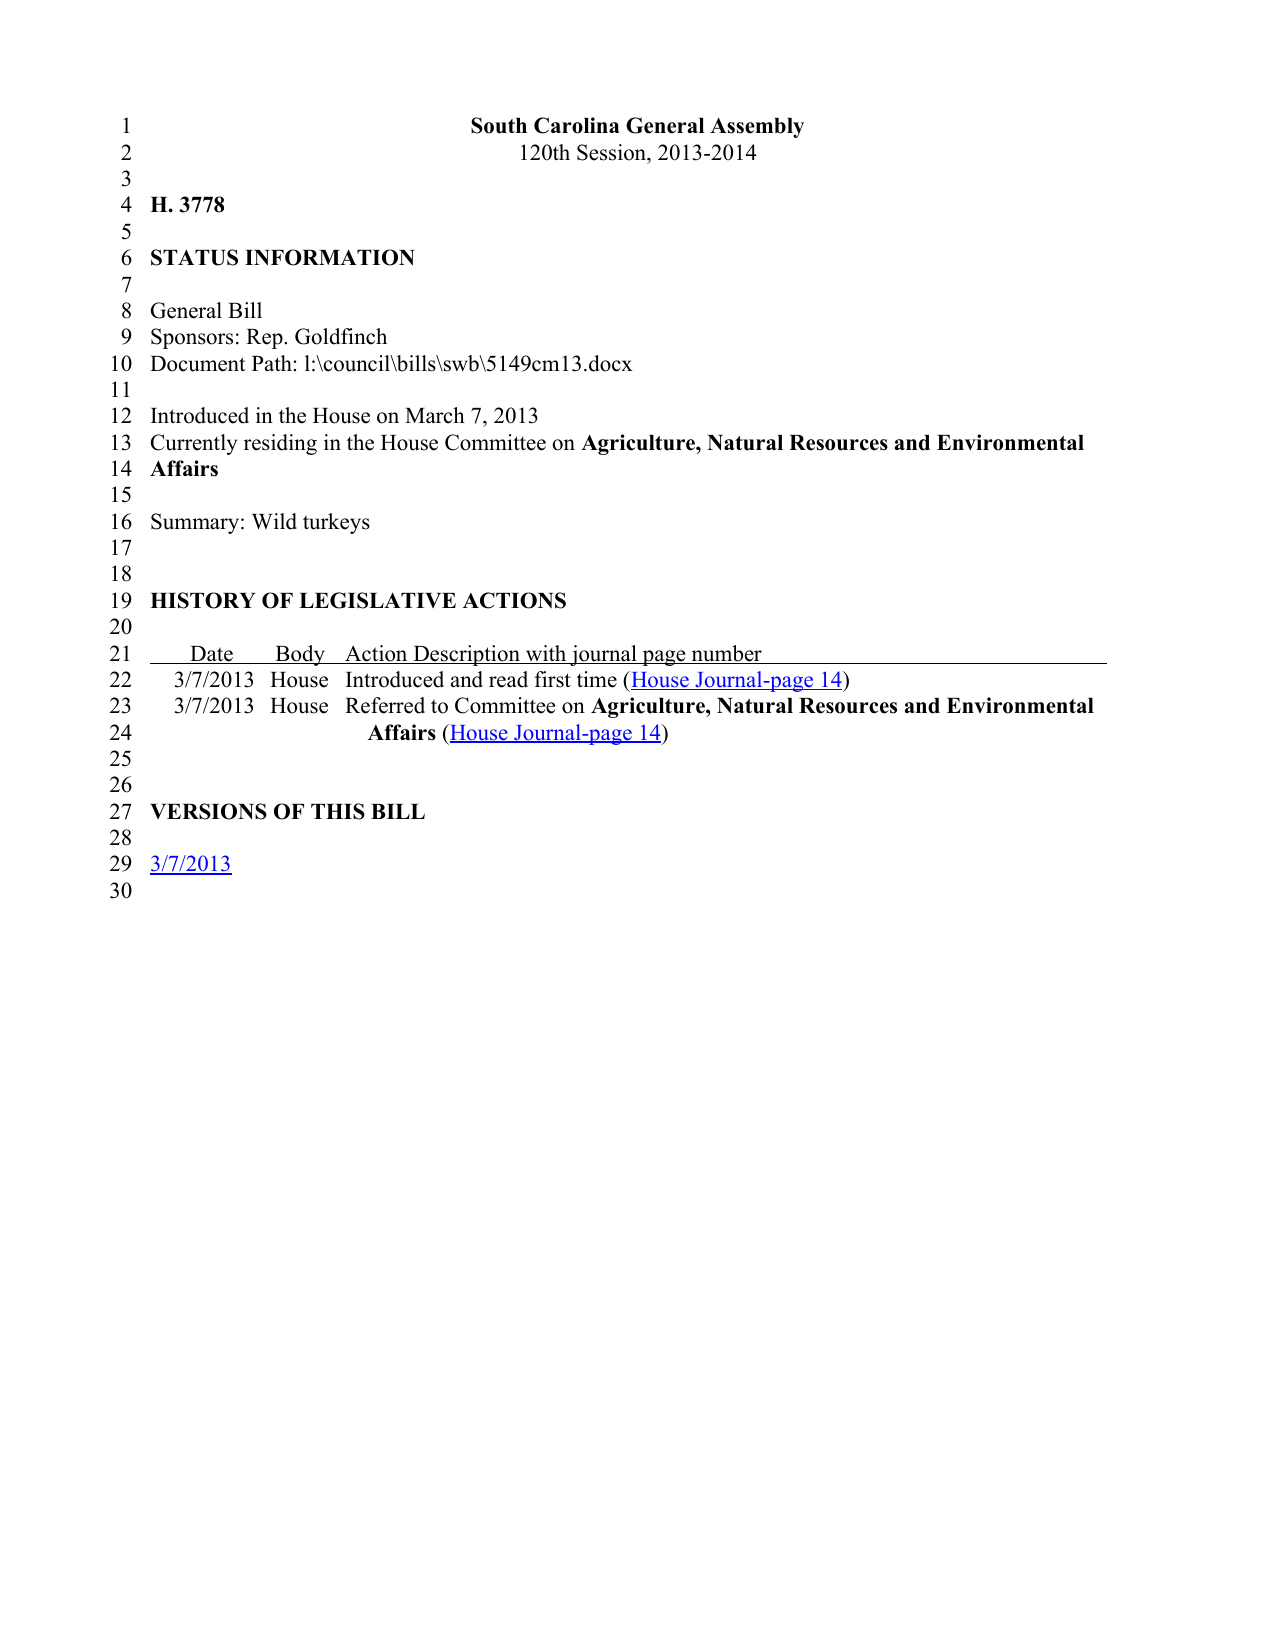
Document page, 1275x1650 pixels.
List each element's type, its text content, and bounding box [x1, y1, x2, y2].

text Sponsors: Rep. Goldfinch [150, 323, 1125, 350]
text Date Body Action Description with journal page number [150, 639, 1125, 666]
text HISTORY OF LEGISLATIVE ACTIONS [150, 587, 1125, 613]
text Currently residing in the House Committee on Agriculture, Natural Resources and Environmental Affairs [150, 429, 1125, 481]
text 3/7/2013 House Referred to Committee on Agriculture, Natural Resources and Environmental Affairs (House Journal-page 14) [150, 692, 1125, 745]
text Document Path: l:\council\bills\swb\5149cm13.docx [150, 350, 1125, 376]
text Summary: Wild turkeys [150, 508, 1125, 534]
text 120th Session, 2013-2014 [150, 139, 1125, 165]
text STATUS INFORMATION [150, 244, 1125, 271]
text 3/7/2013 [150, 850, 1125, 877]
text 3/7/2013 House Introduced and read first time (House Journal-page 14) [150, 666, 1125, 692]
text Introduced in the House on March 7, 2013 [150, 402, 1125, 429]
text General Bill [150, 297, 1125, 323]
text South Carolina General Assembly [150, 112, 1125, 139]
text VERSIONS OF THIS BILL [150, 798, 1125, 824]
text H. 3778 [150, 192, 1125, 218]
